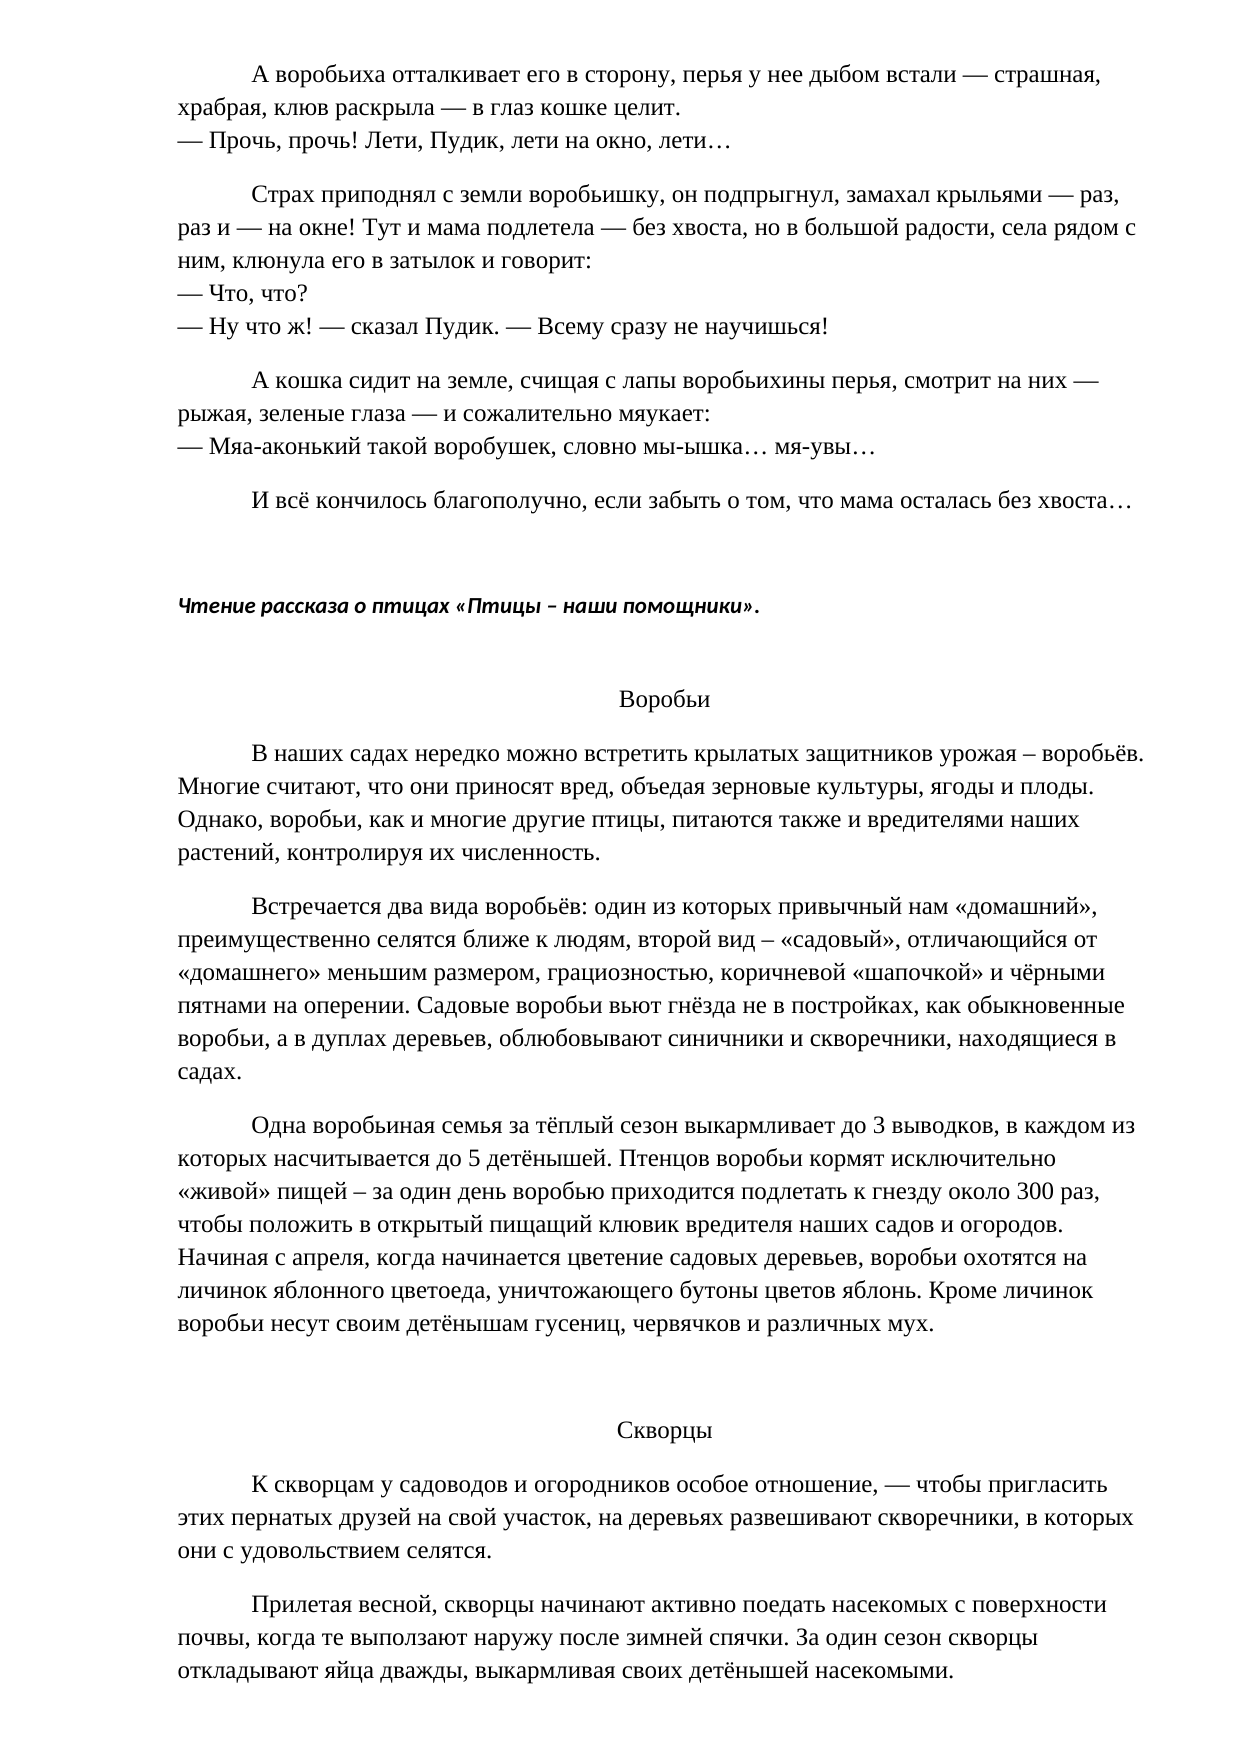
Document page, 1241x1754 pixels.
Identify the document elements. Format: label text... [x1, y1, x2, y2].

text Чтение рассказа о птицах «Птицы – наши помощники». [177, 592, 1152, 620]
text Встречается два вида воробьёв: один из которых привычный нам «домашний», преимущественно селятся ближе к людям, второй вид – «садовый», отличающийся от «домашнего» меньшим размером, грациозностью, коричневой «шапочкой» и чёрными пятнами на оперении. Садовые воробьи вьют гнёзда не в постройках, как обыкновенные воробьи, а в дуплах деревьев, облюбовывают синичники и скворечники, находящиеся в садах. [177, 891, 1152, 1085]
text И всё кончилось благополучно, если забыть о том, что мама осталась без хвоста… [177, 485, 1152, 513]
text В наших садах нередко можно встретить крылатых защитников урожая – воробьёв. Многие считают, что они приносят вред, объедая зерновые культуры, ягоды и плоды. Однако, воробьи, как и многие другие птицы, питаются также и вредителями наших растений, контролируя их численность. [177, 738, 1152, 866]
text К скворцам у садоводов и огородников особое отношение, — чтобы пригласить этих пернатых друзей на свой участок, на деревьях развешивают скворечники, в которых они с удовольствием селятся. [177, 1469, 1152, 1564]
text А воробьиха отталкивает его в сторону, перья у нее дыбом встали — страшная, храбрая, клюв раскрыла — в глаз кошке целит. — Прочь, прочь! Лети, Пудик, лети на окно, лети… [177, 59, 1152, 154]
text Прилетая весной, скворцы начинают активно поедать насекомых с поверхности почвы, когда те выползают наружу после зимней спячки. За один сезон скворцы откладывают яйца дважды, выкармливая своих детёнышей насекомыми. [177, 1589, 1152, 1684]
text Одна воробьиная семья за тёплый сезон выкармливает до 3 выводков, в каждом из которых насчитывается до 5 детёнышей. Птенцов воробьи кормят исключительно «живой» пищей – за один день воробью приходится подлетать к гнезду около 300 раз, чтобы положить в открытый пищащий клювик вредителя наших садов и огородов. Начиная с апреля, когда начинается цветение садовых деревьев, воробьи охотятся на личинок яблонного цветоеда, уничтожающего бутоны цветов яблонь. Кроме личинок воробьи несут своим детёнышам гусениц, червячков и различных мух. [177, 1110, 1152, 1337]
text Страх приподнял с земли воробьишку, он подпрыгнул, замахал крыльями — раз, раз и — на окне! Тут и мама подлетела — без хвоста, но в большой радости, села рядом с ним, клюнула его в затылок и говорит: — Что, что? — Ну что ж! — сказал Пудик. — Всему сразу не научишься! [177, 179, 1152, 340]
text Скворцы [177, 1416, 1152, 1444]
text А кошка сидит на земле, счищая с лапы воробьихины перья, смотрит на них — рыжая, зеленые глаза — и сожалительно мяукает: — Мяа-аконький такой воробушек, словно мы-ышка… мя-увы… [177, 365, 1152, 460]
text Воробьи [177, 684, 1152, 713]
